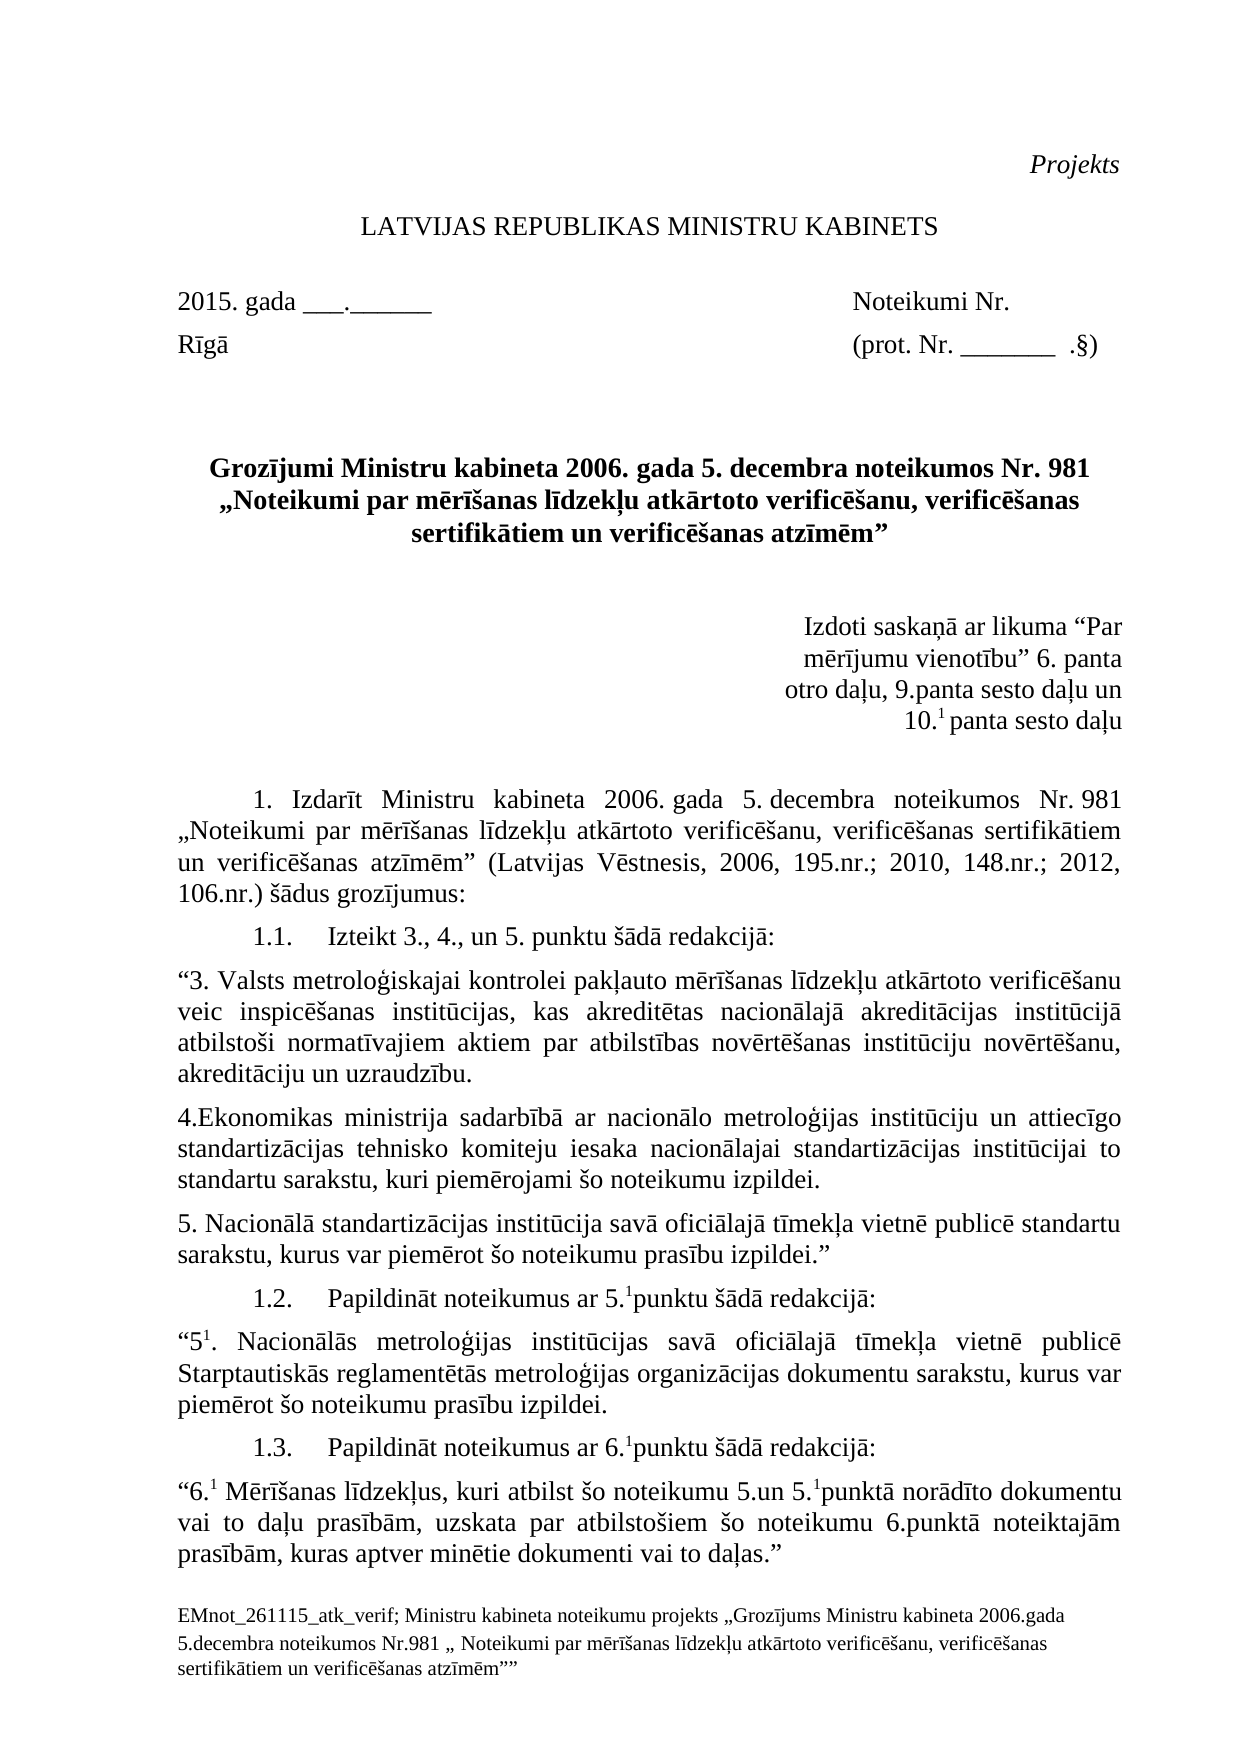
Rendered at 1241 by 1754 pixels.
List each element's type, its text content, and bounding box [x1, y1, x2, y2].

text “6.1 Mērīšanas līdzekļus, kuri atbilst šo noteikumu 5.un 5.1punktā norādīto dokumentu vai to daļu prasībām, uzskata par atbilstošiem šo noteikumu 6.punktā noteiktajām prasībām, kuras aptver minētie dokumenti vai to daļas.” [177, 1475, 1122, 1568]
text Projekts [177, 148, 1122, 179]
text “3. Valsts metroloģiskajai kontrolei pakļauto mērīšanas līdzekļu atkārtoto verificēšanu veic inspicēšanas institūcijas, kas akreditētas nacionālajā akreditācijas institūcijā atbilstoši normatīvajiem aktiem par atbilstības novērtēšanas institūciju novērtēšanu, akreditāciju un uzraudzību. [177, 964, 1122, 1089]
text 5. Nacionālā standartizācijas institūcija savā oficiālajā tīmekļa vietnē publicē standartu sarakstu, kurus var piemērot šo noteikumu prasību izpildei.” [177, 1207, 1122, 1269]
text Izdoti saskaņā ar likuma “Par mērījumu vienotību” 6. panta otro daļu, 9.panta sesto daļu un 10.1 panta sesto daļu [768, 611, 1122, 735]
text 2015. gada ___.______ Noteikumi Nr. [177, 285, 1122, 316]
list Izteikt 3., 4., un 5. punktu šādā redakcijā: [252, 920, 1122, 952]
text Rīgā (prot. Nr. _______ .§) [177, 328, 1122, 359]
list Papildināt noteikumus ar 5.1punktu šādā redakcijā: [252, 1282, 1122, 1313]
text 1. Izdarīt Ministru kabineta 2006. gada 5. decembra noteikumos Nr. 981 „Noteikumi par mērīšanas līdzekļu atkārtoto verificēšanu, verificēšanas sertifikātiem un verificēšanas atzīmēm” (Latvijas Vēstnesis, 2006, 195.nr.; 2010, 148.nr.; 2012, 106.nr.) šādus grozījumus: [177, 783, 1122, 908]
text LATVIJAS REPUBLIKAS MINISTRU KABINETS [177, 210, 1122, 241]
text Grozījumi Ministru kabineta 2006. gada 5. decembra noteikumos Nr. 981 „Noteikumi par mērīšanas līdzekļu atkārtoto verificēšanu, verificēšanas sertifikātiem un verificēšanas atzīmēm” [177, 451, 1122, 548]
list Papildināt noteikumus ar 6.1punktu šādā redakcijā: [252, 1431, 1122, 1463]
text 4.Ekonomikas ministrija sadarbībā ar nacionālo metroloģijas institūciju un attiecīgo standartizācijas tehnisko komiteju iesaka nacionālajai standartizācijas institūcijai to standartu sarakstu, kuri piemērojami šo noteikumu izpildei. [177, 1101, 1122, 1194]
text “51. Nacionālās metroloģijas institūcijas savā oficiālajā tīmekļa vietnē publicē Starptautiskās reglamentētās metroloģijas organizācijas dokumentu sarakstu, kurus var piemērot šo noteikumu prasību izpildei. [177, 1326, 1122, 1419]
